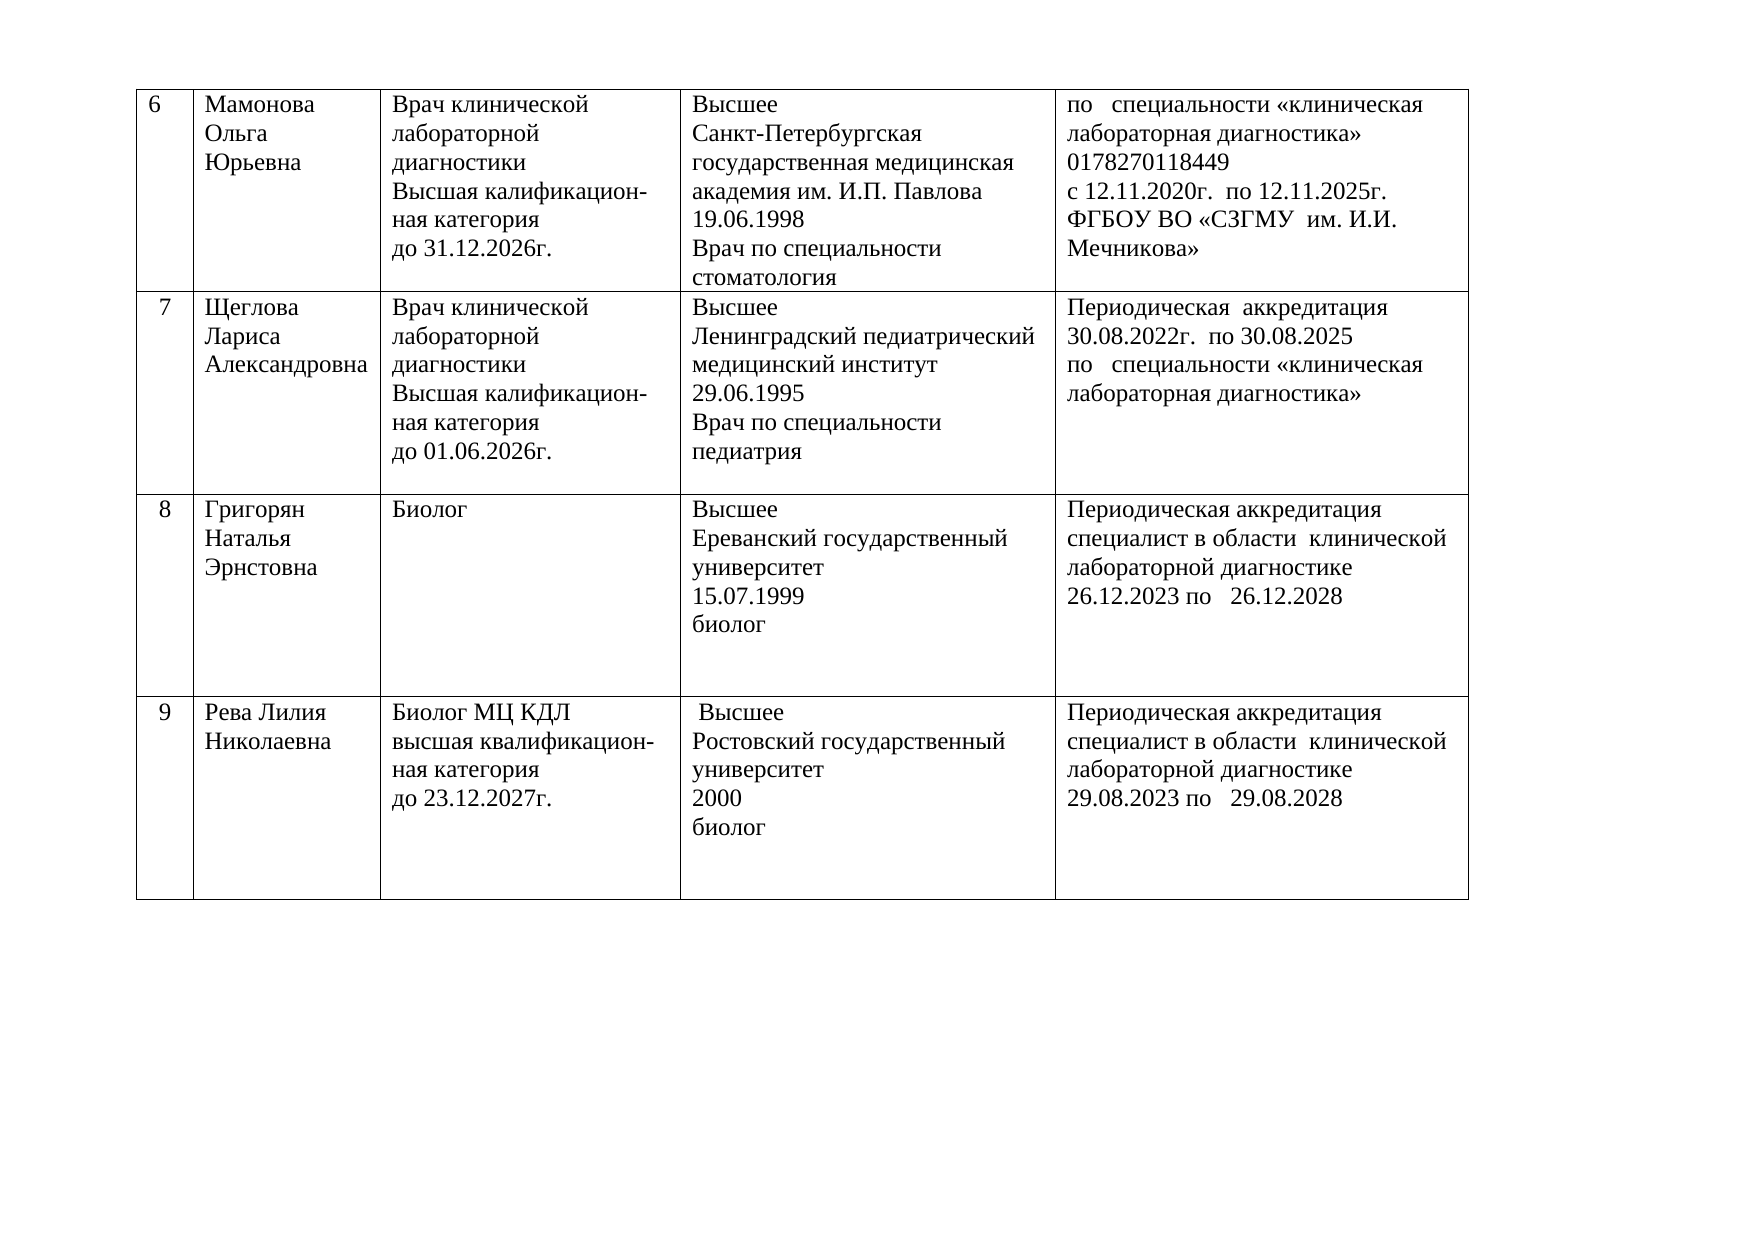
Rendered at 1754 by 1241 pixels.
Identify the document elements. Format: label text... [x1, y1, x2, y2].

table_cell 9 [137, 697, 193, 898]
table_cell Биолог [381, 495, 680, 696]
table_cell Врач клинической лабораторной диагностики Высшая калификацион-ная категория до 01.06.2026г. [381, 292, 680, 493]
table_cell Высшее Ленинградский педиатрический медицинский институт 29.06.1995 Врач по специальности педиатрия [681, 292, 1055, 493]
table_cell Высшее Санкт-Петербургская государственная медицинская академия им. И.П. Павлова 19.06.1998 Врач по специальности стоматология [681, 90, 1055, 291]
table_cell Периодическая аккредитация 30.08.2022г. по 30.08.2025 по специальности «клиническая лабораторная диагностика» [1056, 292, 1468, 493]
table_cell Биолог МЦ КДЛ высшая квалификацион-ная категория до 23.12.2027г. [381, 697, 680, 898]
table_cell Мамонова Ольга Юрьевна [194, 90, 380, 291]
table_cell 8 [137, 495, 193, 696]
table_cell Григорян Наталья Эрнстовна [194, 495, 380, 696]
table_cell Высшее Ереванский государственный университет 15.07.1999 биолог [681, 495, 1055, 696]
table_cell по специальности «клиническая лабораторная диагностика» 0178270118449 с 12.11.2020г. по 12.11.2025г. ФГБОУ ВО «СЗГМУ им. И.И. Мечникова» [1056, 90, 1468, 291]
table_cell Периодическая аккредитация специалист в области клинической лабораторной диагностике 29.08.2023 по 29.08.2028 [1056, 697, 1468, 898]
table_cell 7 [137, 292, 193, 493]
table_cell Врач клинической лабораторной диагностики Высшая калификацион-ная категория до 31.12.2026г. [381, 90, 680, 291]
table_cell 6 [137, 90, 193, 291]
table_cell Щеглова Лариса Александровна [194, 292, 380, 493]
table_cell Рева Лилия Николаевна [194, 697, 380, 898]
table_cell Высшее Ростовский государственный университет 2000 биолог [681, 697, 1055, 898]
table_cell Периодическая аккредитация специалист в области клинической лабораторной диагностике 26.12.2023 по 26.12.2028 [1056, 495, 1468, 696]
